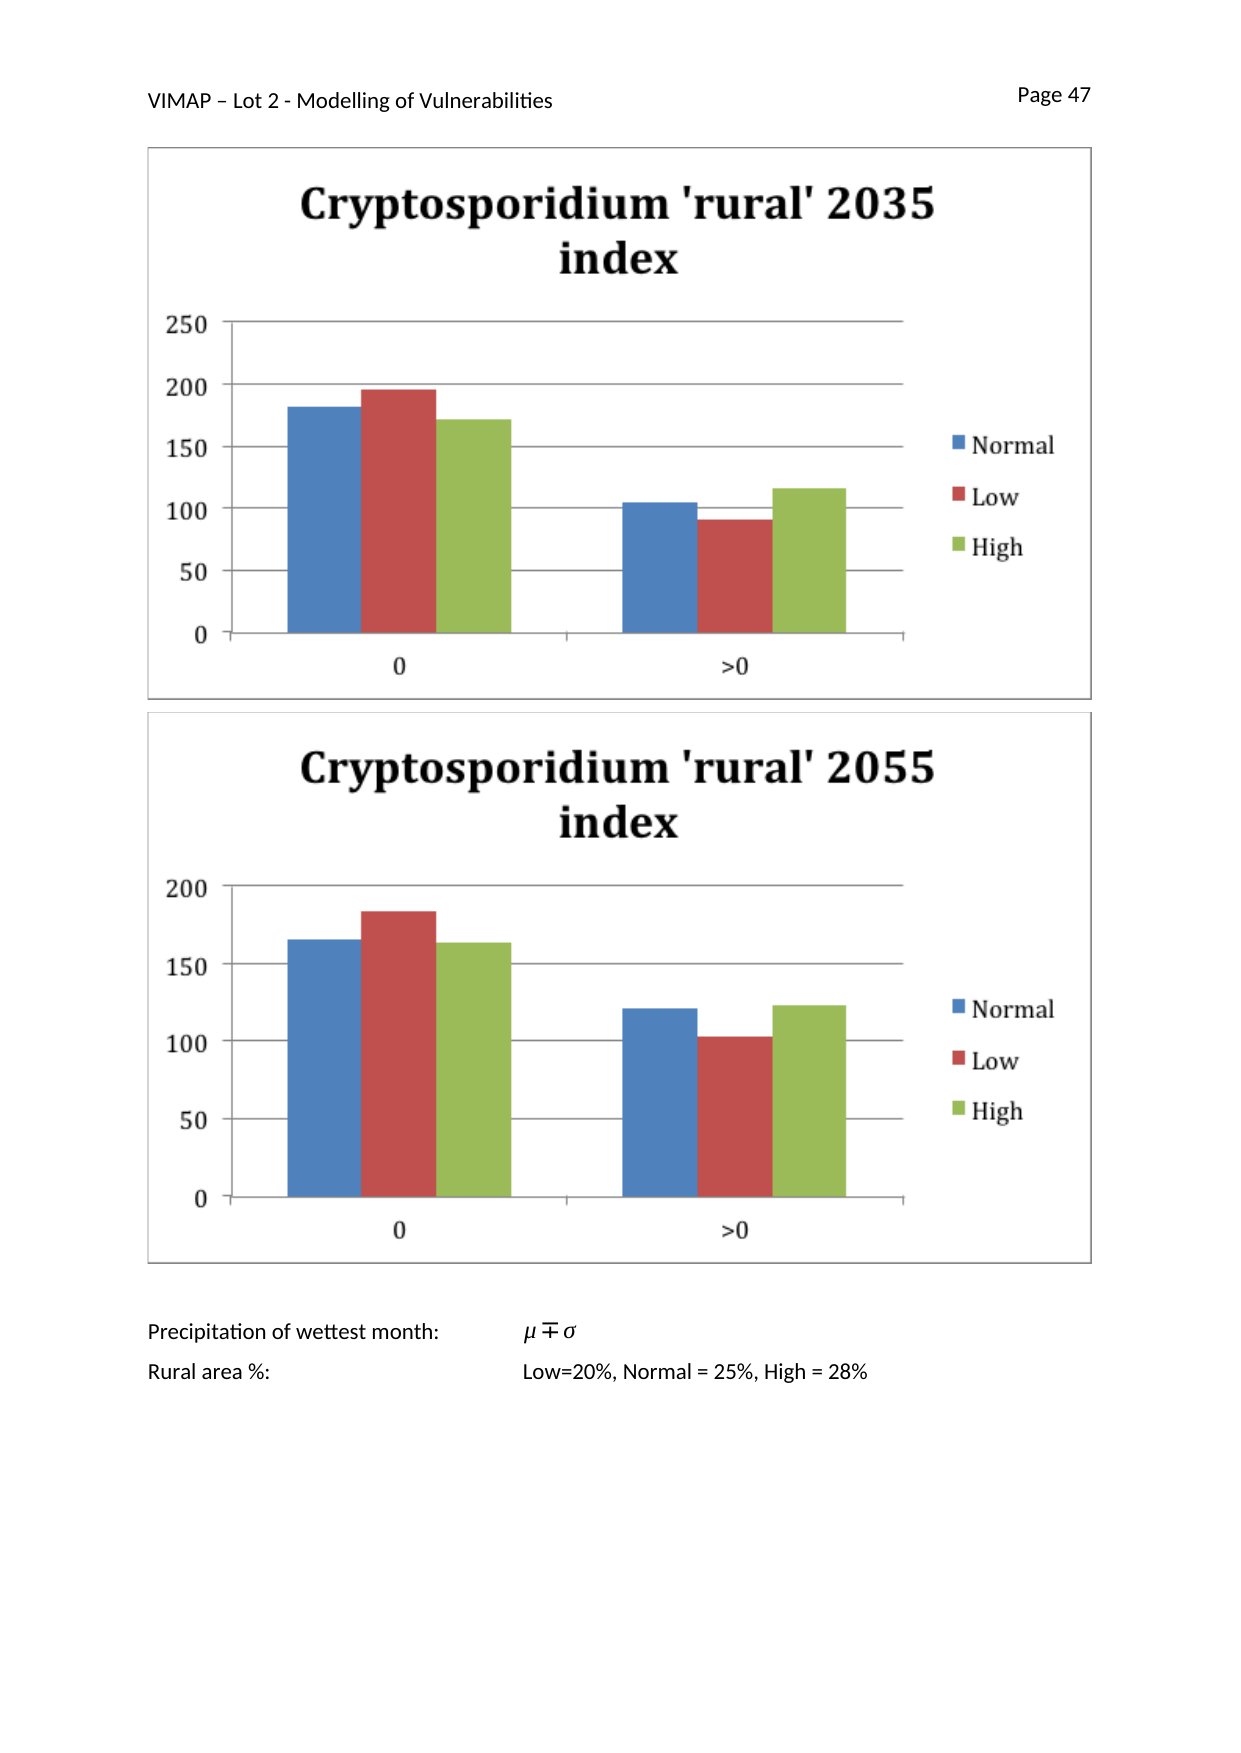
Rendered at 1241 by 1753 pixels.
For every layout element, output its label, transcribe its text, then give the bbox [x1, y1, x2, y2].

text Precipitation of wettest month: [148, 1317, 1092, 1345]
text Rural area %: Low=20%, Normal = 25%, High = 28% [148, 1357, 1092, 1385]
picture [147, 712, 1092, 1264]
picture [147, 147, 1092, 700]
